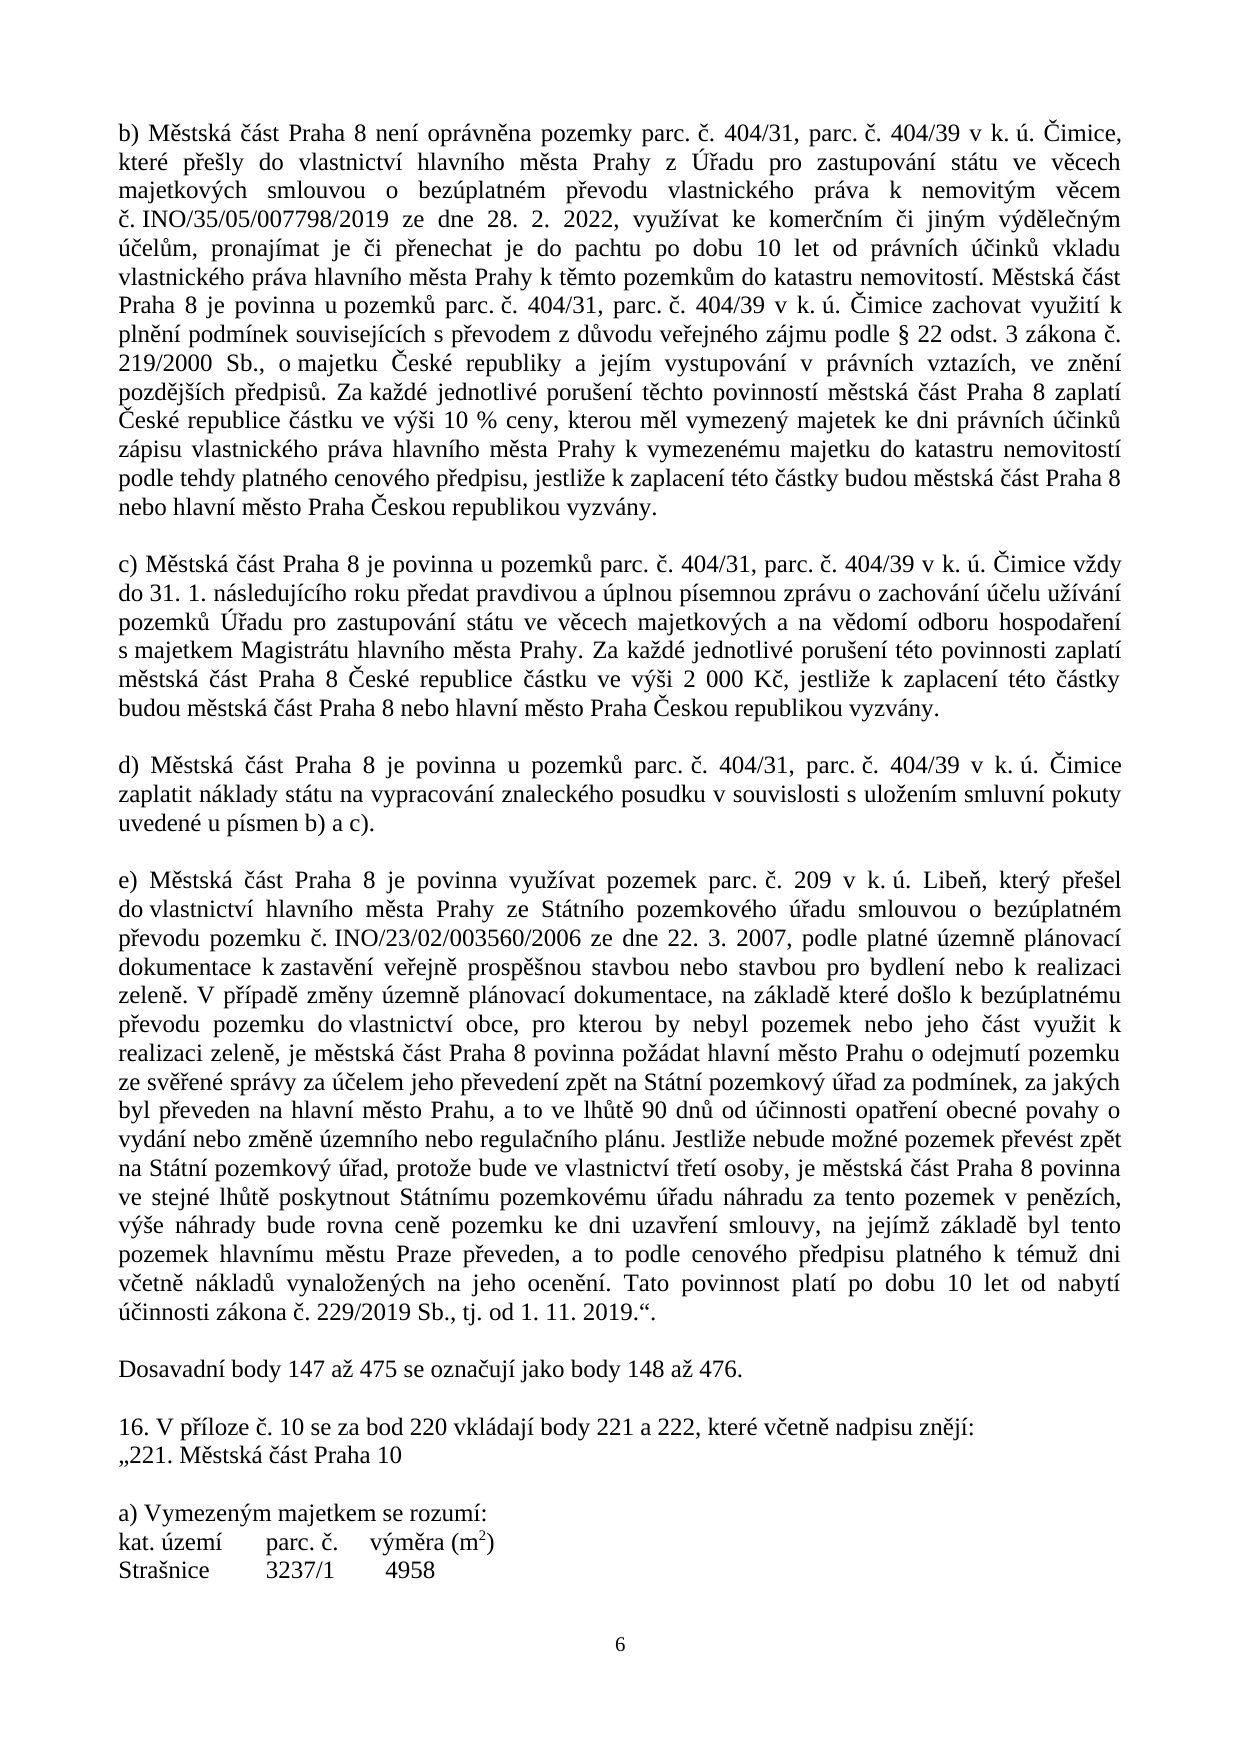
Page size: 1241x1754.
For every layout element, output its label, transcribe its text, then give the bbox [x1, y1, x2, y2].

text 16. V příloze č. 10 se za bod 220 vkládají body 221 a 222, které včetně nadpisu znějí: [118, 1412, 1122, 1441]
text d) Městská část Praha 8 je povinna u pozemků parc. č. 404/31, parc. č. 404/39 v k. ú. Čimice zaplatit náklady státu na vypracování znaleckého posudku v souvislosti s uložením smluvní pokuty uvedené u písmen b) a c). [118, 751, 1122, 837]
text e) Městská část Praha 8 je povinna využívat pozemek parc. č. 209 v k. ú. Libeň, který přešel do vlastnictví hlavního města Prahy ze Státního pozemkového úřadu smlouvou o bezúplatném převodu pozemku č. INO/23/02/003560/2006 ze dne 22. 3. 2007, podle platné územně plánovací dokumentace k zastavění veřejně prospěšnou stavbou nebo stavbou pro bydlení nebo k realizaci zeleně. V případě změny územně plánovací dokumentace, na základě které došlo k bezúplatnému převodu pozemku do vlastnictví obce, pro kterou by nebyl pozemek nebo jeho část využit k realizaci zeleně, je městská část Praha 8 povinna požádat hlavní město Prahu o odejmutí pozemku ze svěřené správy za účelem jeho převedení zpět na Státní pozemkový úřad za podmínek, za jakých byl převeden na hlavní město Prahu, a to ve lhůtě 90 dnů od účinnosti opatření obecné povahy o vydání nebo změně územního nebo regulačního plánu. Jestliže nebude možné pozemek převést zpět na Státní pozemkový úřad, protože bude ve vlastnictví třetí osoby, je městská část Praha 8 povinna ve stejné lhůtě poskytnout Státnímu pozemkovému úřadu náhradu za tento pozemek v penězích, výše náhrady bude rovna ceně pozemku ke dni uzavření smlouvy, na jejímž základě byl tento pozemek hlavnímu městu Praze převeden, a to podle cenového předpisu platného k témuž dni včetně nákladů vynaložených na jeho ocenění. Tato povinnost platí po dobu 10 let od nabytí účinnosti zákona č. 229/2019 Sb., tj. od 1. 11. 2019.“. [118, 866, 1122, 1326]
text Strašnice 3237/1 4958 [118, 1556, 1122, 1584]
text c) Městská část Praha 8 je povinna u pozemků parc. č. 404/31, parc. č. 404/39 v k. ú. Čimice vždy do 31. 1. následujícího roku předat pravdivou a úplnou písemnou zprávu o zachování účelu užívání pozemků Úřadu pro zastupování státu ve věcech majetkových a na vědomí odboru hospodaření s majetkem Magistrátu hlavního města Prahy. Za každé jednotlivé porušení této povinnosti zaplatí městská část Praha 8 České republice částku ve výši 2 000 Kč, jestliže k zaplacení této částky budou městská část Praha 8 nebo hlavní město Praha Českou republikou vyzvány. [118, 549, 1122, 722]
text a) Vymezeným majetkem se rozumí: [118, 1498, 1122, 1527]
text b) Městská část Praha 8 není oprávněna pozemky parc. č. 404/31, parc. č. 404/39 v k. ú. Čimice, které přešly do vlastnictví hlavního města Prahy z Úřadu pro zastupování státu ve věcech majetkových smlouvou o bezúplatném převodu vlastnického práva k nemovitým věcem č. INO/35/05/007798/2019 ze dne 28. 2. 2022, využívat ke komerčním či jiným výdělečným účelům, pronajímat je či přenechat je do pachtu po dobu 10 let od právních účinků vkladu vlastnického práva hlavního města Prahy k těmto pozemkům do katastru nemovitostí. Městská část Praha 8 je povinna u pozemků parc. č. 404/31, parc. č. 404/39 v k. ú. Čimice zachovat využití k plnění podmínek souvisejících s převodem z důvodu veřejného zájmu podle § 22 odst. 3 zákona č. 219/2000 Sb., o majetku České republiky a jejím vystupování v právních vztazích, ve znění pozdějších předpisů. Za každé jednotlivé porušení těchto povinností městská část Praha 8 zaplatí České republice částku ve výši 10 % ceny, kterou měl vymezený majetek ke dni právních účinků zápisu vlastnického práva hlavního města Prahy k vymezenému majetku do katastru nemovitostí podle tehdy platného cenového předpisu, jestliže k zaplacení této částky budou městská část Praha 8 nebo hlavní město Praha Českou republikou vyzvány. [118, 118, 1122, 521]
text Dosavadní body 147 až 475 se označují jako body 148 až 476. [118, 1354, 1122, 1383]
text „221. Městská část Praha 10 [118, 1441, 1122, 1469]
text kat. území parc. č. výměra (m2) [118, 1527, 1122, 1556]
